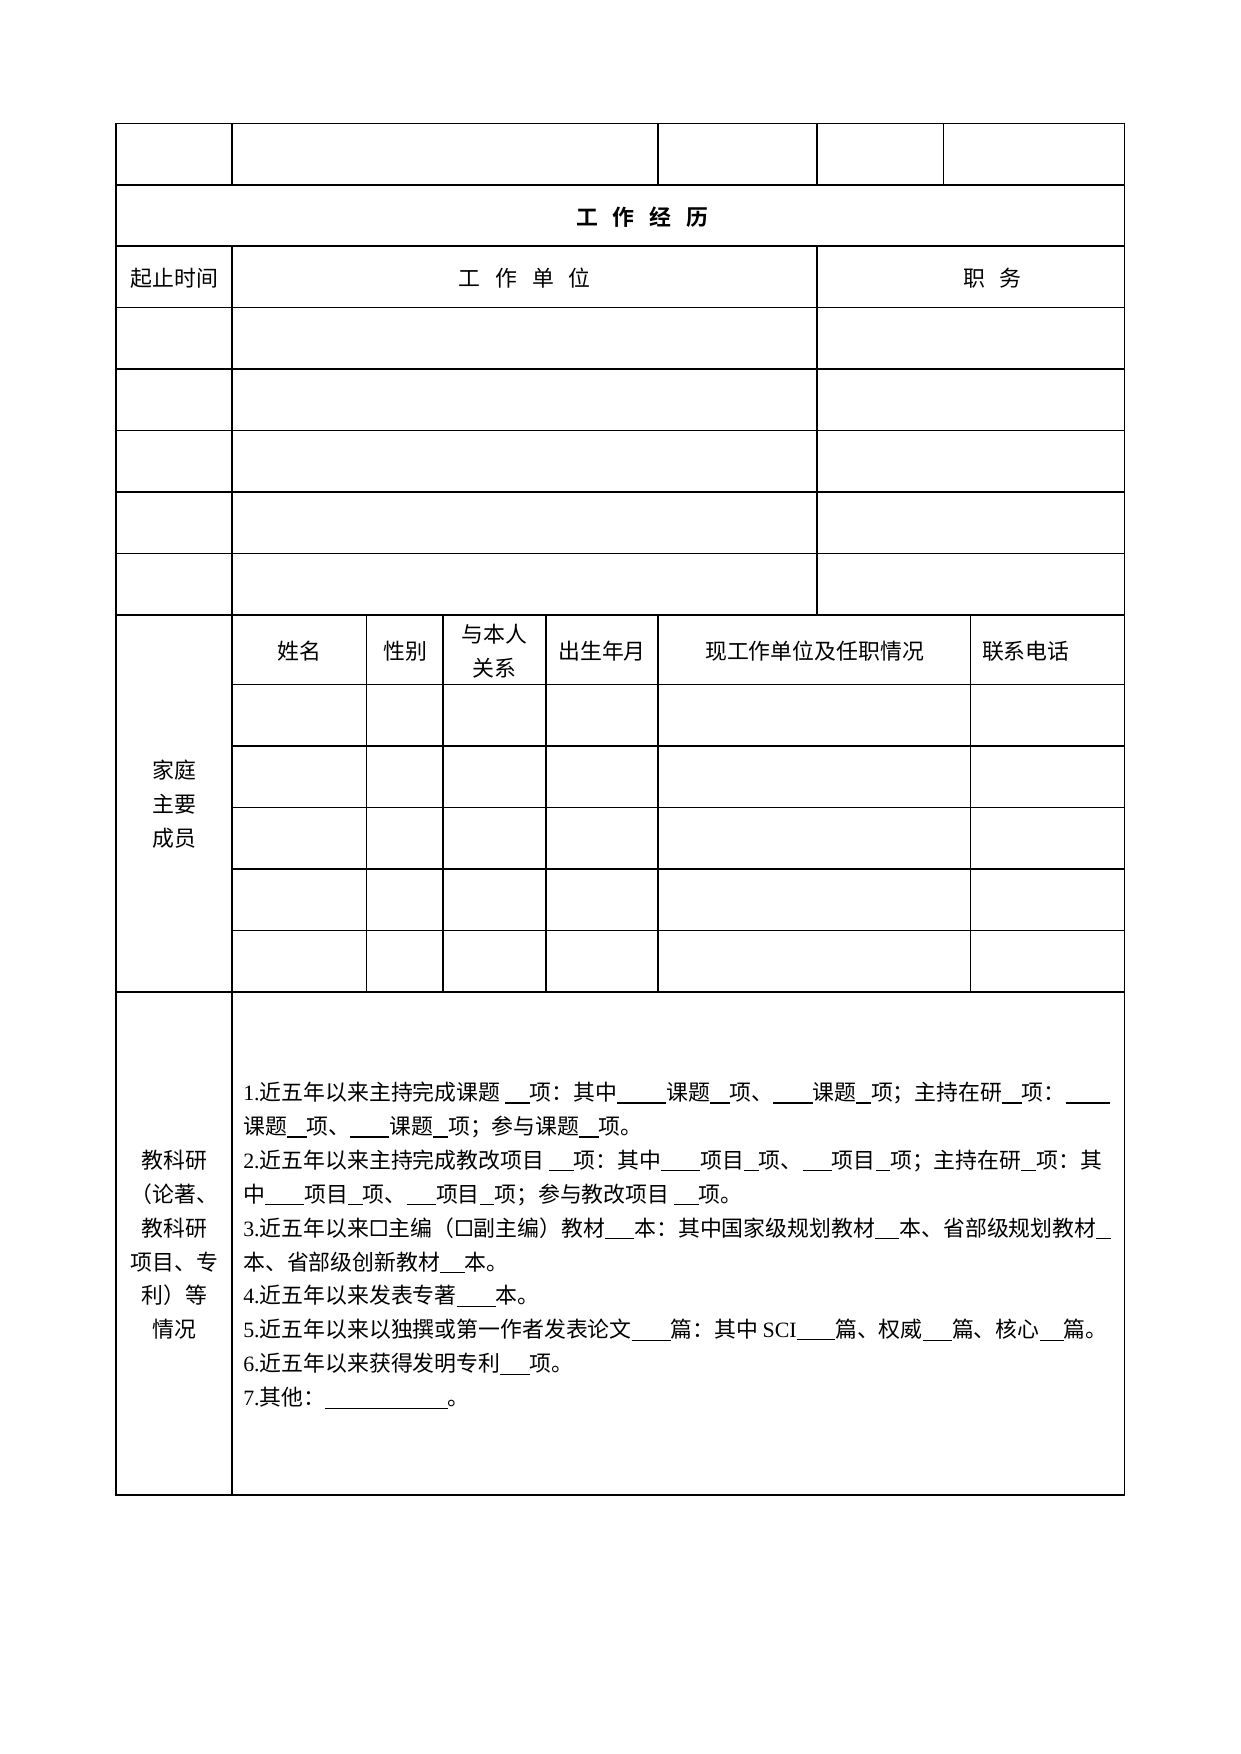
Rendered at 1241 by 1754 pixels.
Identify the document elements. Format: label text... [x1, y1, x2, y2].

table_cell 出生年月 [547, 616, 657, 684]
table_cell [117, 493, 231, 553]
table_cell [233, 124, 657, 184]
table_cell [971, 808, 1124, 868]
table_cell [547, 747, 657, 807]
table_cell 现工作单位及任职情况 [659, 616, 970, 684]
table_cell [233, 554, 816, 614]
table_cell [971, 685, 1124, 745]
table_cell [659, 124, 816, 184]
table_cell [818, 370, 1124, 430]
table_cell [818, 124, 943, 184]
table_cell [233, 870, 366, 929]
table_cell [944, 124, 1124, 184]
table_cell 职 务 [818, 247, 1124, 307]
table_cell 起止时间 [117, 247, 231, 307]
table_cell [659, 747, 970, 807]
table_cell [233, 431, 816, 491]
table_cell [117, 370, 231, 430]
table_cell [971, 931, 1124, 991]
table_cell 工 作 单 位 [233, 247, 816, 307]
table_cell [971, 870, 1124, 929]
table_cell [971, 747, 1124, 807]
table_cell 1.近五年以来主持完成课题 项：其中 课题 项、 课题 项；主持在研 项： 课题 项、 课题 项；参与课题 项。 2.近五年以来主持完成教改项目 项：其中 项目 项、 项目 项；主持在研 项：其中 项目 项、 项目 项；参与教改项目 项。 3.近五年以来主编（副主编）教材 本：其中国家级规划教材 本、省部级规划教材 本、省部级创新教材 本。 4.近五年以来发表专著 本。 5.近五年以来以独撰或第一作者发表论文 篇：其中SCI 篇、权威 篇、核心 篇。 6.近五年以来获得发明专利 项。 7.其他： 。 [233, 993, 1124, 1494]
table_cell [233, 808, 366, 868]
table_cell 联系电话 [971, 616, 1124, 684]
table_cell [233, 685, 366, 745]
table_cell [547, 870, 657, 929]
table_cell [444, 931, 545, 991]
table_cell [547, 808, 657, 868]
table_cell [233, 370, 816, 430]
table_cell [659, 685, 970, 745]
table_cell [818, 554, 1124, 614]
table_cell [367, 870, 442, 929]
table_cell [233, 493, 816, 553]
table_cell [117, 431, 231, 491]
table_cell 姓名 [233, 616, 366, 684]
table_cell [547, 685, 657, 745]
table_cell [444, 870, 545, 929]
table_cell [659, 808, 970, 868]
table_cell [818, 493, 1124, 553]
table_cell 家庭 主要 成员 [117, 616, 231, 991]
table_cell [367, 685, 442, 745]
table_cell [444, 685, 545, 745]
table_cell 工 作 经 历 [117, 186, 1124, 245]
table_cell [233, 747, 366, 807]
table_cell 教科研（论著、教科研 项目、专利）等 情况 [117, 993, 231, 1494]
table_cell [367, 747, 442, 807]
table_cell [117, 308, 231, 368]
table_cell [444, 747, 545, 807]
table_cell 与本人 关系 [444, 616, 545, 684]
table_cell [547, 931, 657, 991]
table_cell 性别 [367, 616, 442, 684]
table_cell [367, 808, 442, 868]
table_cell [233, 308, 816, 368]
table_cell [818, 308, 1124, 368]
table_cell [444, 808, 545, 868]
table_cell [818, 431, 1124, 491]
table_cell [659, 931, 970, 991]
table_cell [117, 124, 231, 184]
table_cell [659, 870, 970, 929]
table_cell [233, 931, 366, 991]
table_cell [117, 554, 231, 614]
table_cell [367, 931, 442, 991]
